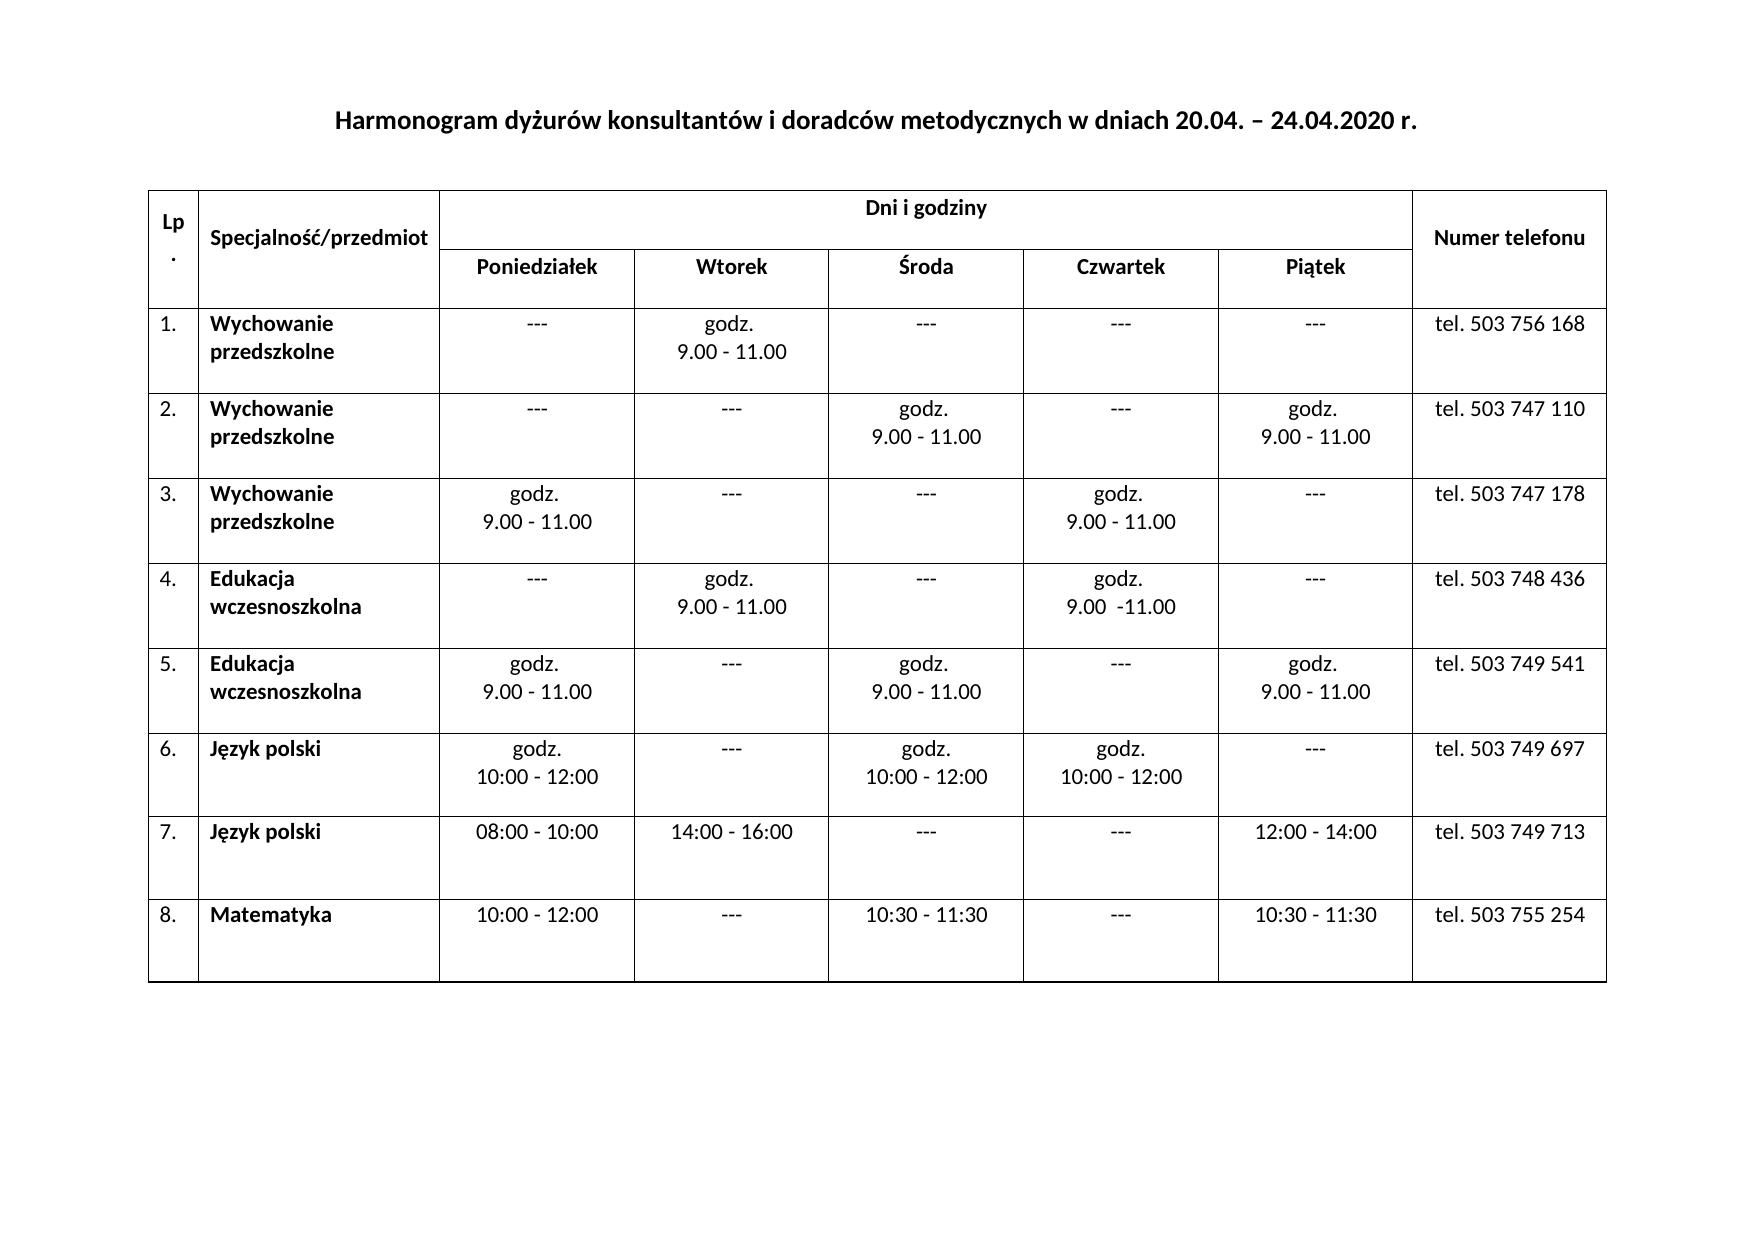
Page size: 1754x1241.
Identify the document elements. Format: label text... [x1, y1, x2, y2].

table_cell godz. 9.00 - 11.00 [440, 479, 634, 563]
table_cell tel. 503 755 254 [1413, 900, 1606, 981]
table_header Numer telefonu [1413, 191, 1606, 308]
table_cell 8. [149, 900, 198, 981]
table_header Specjalność/przedmiot [199, 191, 439, 308]
table_cell godz. 10:00 - 12:00 [1024, 734, 1218, 816]
table_cell Edukacja wczesnoszkolna [199, 564, 439, 648]
table_cell tel. 503 748 436 [1413, 564, 1606, 648]
table_cell godz. 9.00 - 11.00 [635, 309, 828, 393]
table_cell 5. [149, 649, 198, 733]
table_cell tel. 503 749 697 [1413, 734, 1606, 816]
table_cell godz. 10:00 - 12:00 [829, 734, 1023, 816]
table_cell tel. 503 749 541 [1413, 649, 1606, 733]
table_cell 10:30 - 11:30 [1219, 900, 1412, 981]
table_cell godz. 9.00 - 11.00 [1024, 479, 1218, 563]
table_cell --- [1024, 900, 1218, 981]
table_cell godz. 9.00 - 11.00 [829, 649, 1023, 733]
table_header Dni i godziny [440, 191, 1412, 249]
text Harmonogram dyżurów konsultantów i doradców metodycznych w dniach 20.04. – 24.04.2020 r. [148, 103, 1606, 136]
table_cell Matematyka [199, 900, 439, 981]
table_cell --- [1024, 309, 1218, 393]
table_cell Edukacja wczesnoszkolna [199, 649, 439, 733]
table_cell 08:00 - 10:00 [440, 817, 634, 899]
table_cell 1. [149, 309, 198, 393]
table_cell 14:00 - 16:00 [635, 817, 828, 899]
table_cell --- [829, 479, 1023, 563]
table_cell Wtorek [635, 250, 828, 308]
table_cell --- [635, 479, 828, 563]
table_cell tel. 503 756 168 [1413, 309, 1606, 393]
table_cell --- [1219, 309, 1412, 393]
table_cell --- [440, 564, 634, 648]
table_cell Wychowanie przedszkolne [199, 394, 439, 478]
table_cell Wychowanie przedszkolne [199, 479, 439, 563]
table_cell godz. 9.00 - 11.00 [1219, 649, 1412, 733]
table_cell 3. [149, 479, 198, 563]
table_cell godz. 9.00 - 11.00 [635, 564, 828, 648]
table_cell Środa [829, 250, 1023, 308]
table_cell Wychowanie przedszkolne [199, 309, 439, 393]
table_cell godz. 9.00 -11.00 [1024, 564, 1218, 648]
table_cell --- [829, 817, 1023, 899]
table_cell --- [635, 649, 828, 733]
table_cell 4. [149, 564, 198, 648]
table_cell --- [1024, 817, 1218, 899]
table_cell --- [1024, 394, 1218, 478]
table_cell tel. 503 747 178 [1413, 479, 1606, 563]
table_cell 7. [149, 817, 198, 899]
table_cell --- [635, 900, 828, 981]
table_cell --- [635, 394, 828, 478]
table_cell Czwartek [1024, 250, 1218, 308]
table_cell --- [1219, 564, 1412, 648]
table_cell Poniedziałek [440, 250, 634, 308]
table_cell --- [440, 309, 634, 393]
table_cell Piątek [1219, 250, 1412, 308]
table_cell godz. 9.00 - 11.00 [440, 649, 634, 733]
table_cell tel. 503 749 713 [1413, 817, 1606, 899]
table_cell --- [635, 734, 828, 816]
table_cell Język polski [199, 817, 439, 899]
table_cell godz. 10:00 - 12:00 [440, 734, 634, 816]
table_cell --- [1219, 479, 1412, 563]
table_cell godz. 9.00 - 11.00 [1219, 394, 1412, 478]
table_cell 12:00 - 14:00 [1219, 817, 1412, 899]
table_cell 10:30 - 11:30 [829, 900, 1023, 981]
table_cell tel. 503 747 110 [1413, 394, 1606, 478]
table_cell --- [829, 564, 1023, 648]
table_cell Język polski [199, 734, 439, 816]
table_cell 6. [149, 734, 198, 816]
table_cell --- [1024, 649, 1218, 733]
table_cell 2. [149, 394, 198, 478]
table_cell 10:00 - 12:00 [440, 900, 634, 981]
table_cell --- [1219, 734, 1412, 816]
table_cell godz. 9.00 - 11.00 [829, 394, 1023, 478]
table_cell --- [440, 394, 634, 478]
table_header Lp. [149, 191, 198, 308]
table_cell --- [829, 309, 1023, 393]
